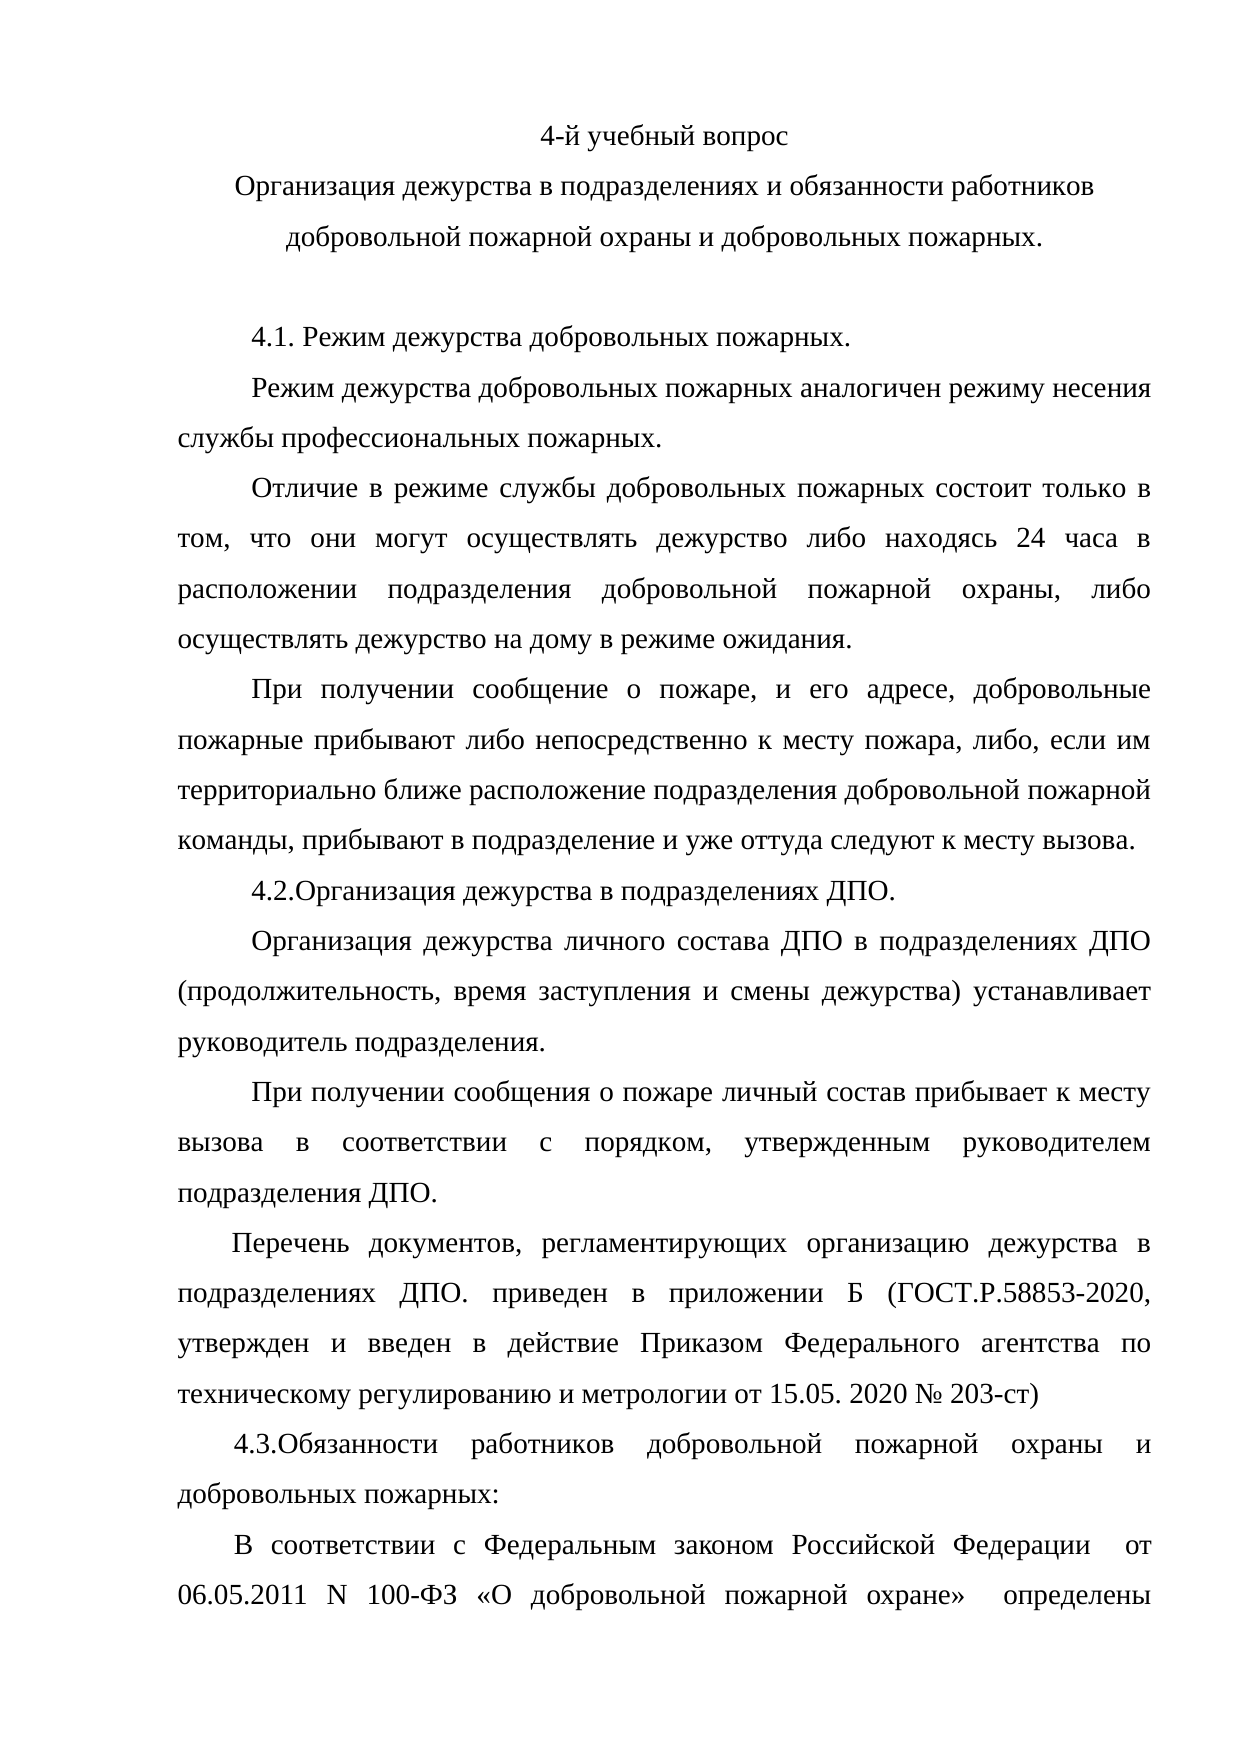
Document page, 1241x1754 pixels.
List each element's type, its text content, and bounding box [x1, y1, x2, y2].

text Организация дежурства личного состава ДПО в подразделениях ДПО (продолжительность, время заступления и смены дежурства) устанавливает руководитель подразделения. [177, 923, 1152, 1057]
text Отличие в режиме службы добровольных пожарных состоит только в том, что они могут осуществлять дежурство либо находясь 24 часа в расположении подразделения добровольной пожарной охраны, либо осуществлять дежурство на дому в режиме ожидания. [177, 470, 1152, 655]
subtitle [177, 1527, 1152, 1611]
text 4.2.Организация дежурства в подразделениях ДПО. [177, 873, 1152, 906]
text 4.1. Режим дежурства добровольных пожарных. [177, 319, 1152, 353]
text 4.3.Обязанности работников добровольной пожарной охраны и добровольных пожарных: [177, 1426, 1152, 1510]
text Перечень документов, регламентирующих организацию дежурства в подразделениях ДПО. приведен в приложении Б (ГОСТ.Р.58853-2020, утвержден и введен в действие Приказом Федерального агентства по техническому регулированию и метрологии от 15.05. 2020 № 203-ст) [177, 1359, 1152, 1409]
text Организация дежурства в подразделениях и обязанности работников добровольной пожарной охраны и добровольных пожарных. [177, 168, 1152, 252]
text Режим дежурства добровольных пожарных аналогичен режиму несения службы профессиональных пожарных. [177, 370, 1152, 453]
text 4-й учебный вопрос [177, 118, 1152, 152]
text При получении сообщение о пожаре, и его адресе, добровольные пожарные прибывают либо непосредственно к месту пожара, либо, если им территориально ближе расположение подразделения добровольной пожарной команды, прибывают в подразделение и уже оттуда следуют к месту вызова. [177, 672, 1152, 856]
text При получении сообщения о пожаре личный состав прибывает к месту вызова в соответствии с порядком, утвержденным руководителем подразделения ДПО. [177, 1074, 1152, 1208]
text Перечень документов, регламентирующих организацию дежурства в подразделениях ДПО. приведен в приложении Б (ГОСТ.Р.58853-2020, утвержден и введен в действие Приказом Федерального агентства по техническому регулированию и метрологии от 15.05. 2020 № 203-ст) [177, 1225, 1152, 1326]
